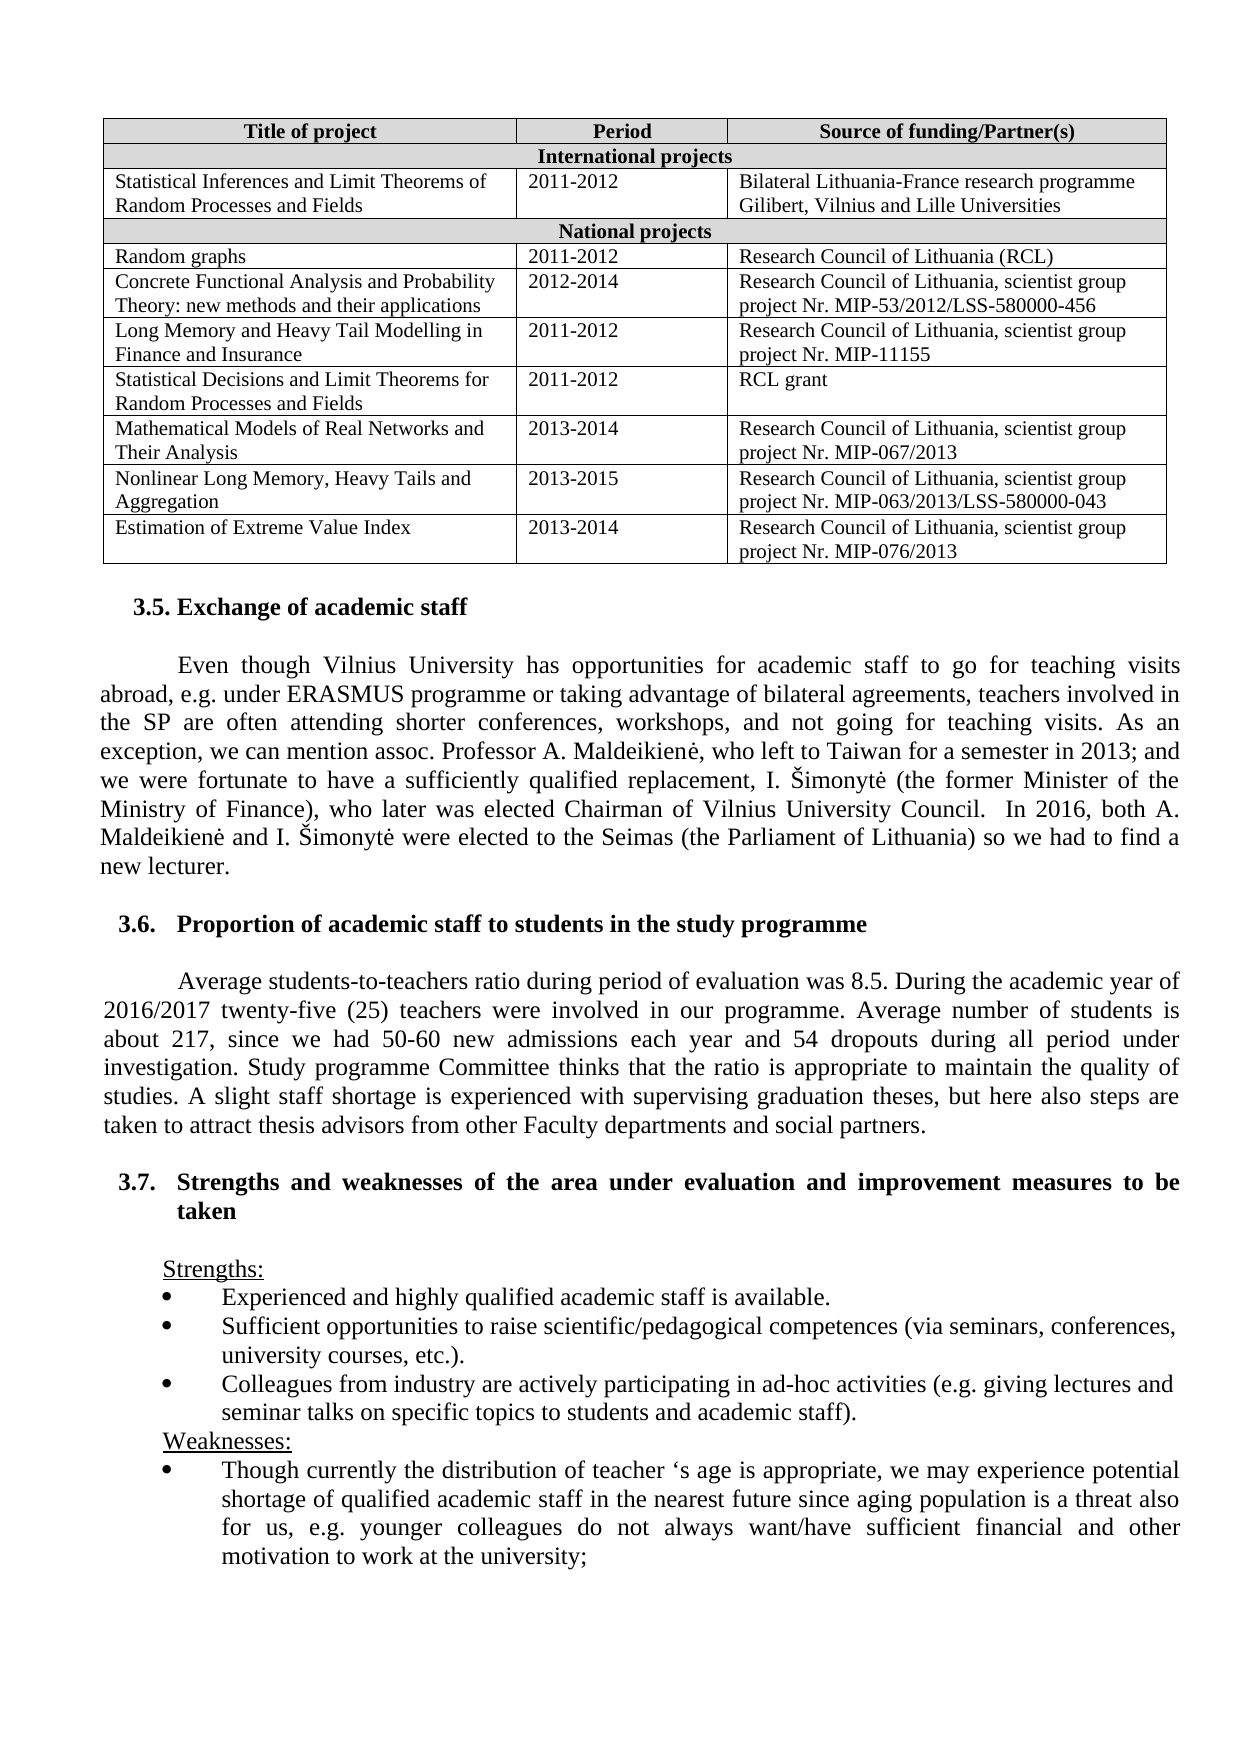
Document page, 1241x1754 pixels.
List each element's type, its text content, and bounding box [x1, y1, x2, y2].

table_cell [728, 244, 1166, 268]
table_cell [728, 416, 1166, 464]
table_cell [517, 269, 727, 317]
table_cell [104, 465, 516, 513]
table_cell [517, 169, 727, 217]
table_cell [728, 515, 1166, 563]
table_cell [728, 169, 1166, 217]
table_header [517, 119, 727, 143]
list Though currently the distribution of teacher ‘s age is appropriate, we may experience potential shortage of qualified academic staff in the nearest future since aging population is a threat also for us, e.g. younger colleagues do not always want/have sufficient financial and other motivation to work at the university; [162, 1455, 1181, 1570]
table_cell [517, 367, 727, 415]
list Weaknesses: [162, 1426, 1181, 1455]
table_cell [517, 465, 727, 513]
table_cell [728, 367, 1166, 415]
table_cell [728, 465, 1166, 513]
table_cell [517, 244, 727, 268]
list Colleagues from industry are actively participating in ad-hoc activities (e.g. giving lectures and seminar talks on specific topics to students and academic staff). [162, 1369, 1181, 1426]
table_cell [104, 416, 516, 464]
text Average students-to-teachers ratio during period of evaluation was 8.5. During the academic year of 2016/2017 twenty-five (25) teachers were involved in our programme. Average number of students is about 217, since we had 50-60 new admissions each year and 54 dropouts during all period under investigation. Study programme Committee thinks that the ratio is appropriate to maintain the quality of studies. A slight staff shortage is experienced with supervising graduation theses, but here also steps are taken to attract thesis advisors from other Faculty departments and social partners. [103, 966, 1181, 1139]
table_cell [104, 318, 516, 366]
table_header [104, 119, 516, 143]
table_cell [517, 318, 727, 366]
list Sufficient opportunities to raise scientific/pedagogical competences (via seminars, conferences, university courses, etc.). [162, 1311, 1181, 1369]
list Experienced and highly qualified academic staff is available. [162, 1282, 1181, 1311]
text Strengths: [162, 1254, 1181, 1282]
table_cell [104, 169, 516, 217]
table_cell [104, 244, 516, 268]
subtitle Strengths and weaknesses of the area under evaluation and improvement measures to be taken [118, 1167, 1181, 1225]
text Even though Vilnius University has opportunities for academic staff to go for teaching visits abroad, e.g. under ERASMUS programme or taking advantage of bilateral agreements, teachers involved in the SP are often attending shorter conferences, workshops, and not going for teaching visits. As an exception, we can mention assoc. Professor A. Maldeikienė, who left to Taiwan for a semester in 2013; and we were fortunate to have a sufficiently qualified replacement, I. Šimonytė (the former Minister of the Ministry of Finance), who later was elected Chairman of Vilnius University Council. In 2016, both A. Maldeikienė and I. Šimonytė were elected to the Seimas (the Parliament of Lithuania) so we had to find a new lecturer. [100, 650, 1181, 880]
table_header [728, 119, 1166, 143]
subtitle Proportion of academic staff to students in the study programme [118, 909, 1181, 937]
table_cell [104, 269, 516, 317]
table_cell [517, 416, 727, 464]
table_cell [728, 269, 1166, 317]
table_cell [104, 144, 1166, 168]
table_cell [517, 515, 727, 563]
subtitle Exchange of academic staff [133, 592, 1181, 621]
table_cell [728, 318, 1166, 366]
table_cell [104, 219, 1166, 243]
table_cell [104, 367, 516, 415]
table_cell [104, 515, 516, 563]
